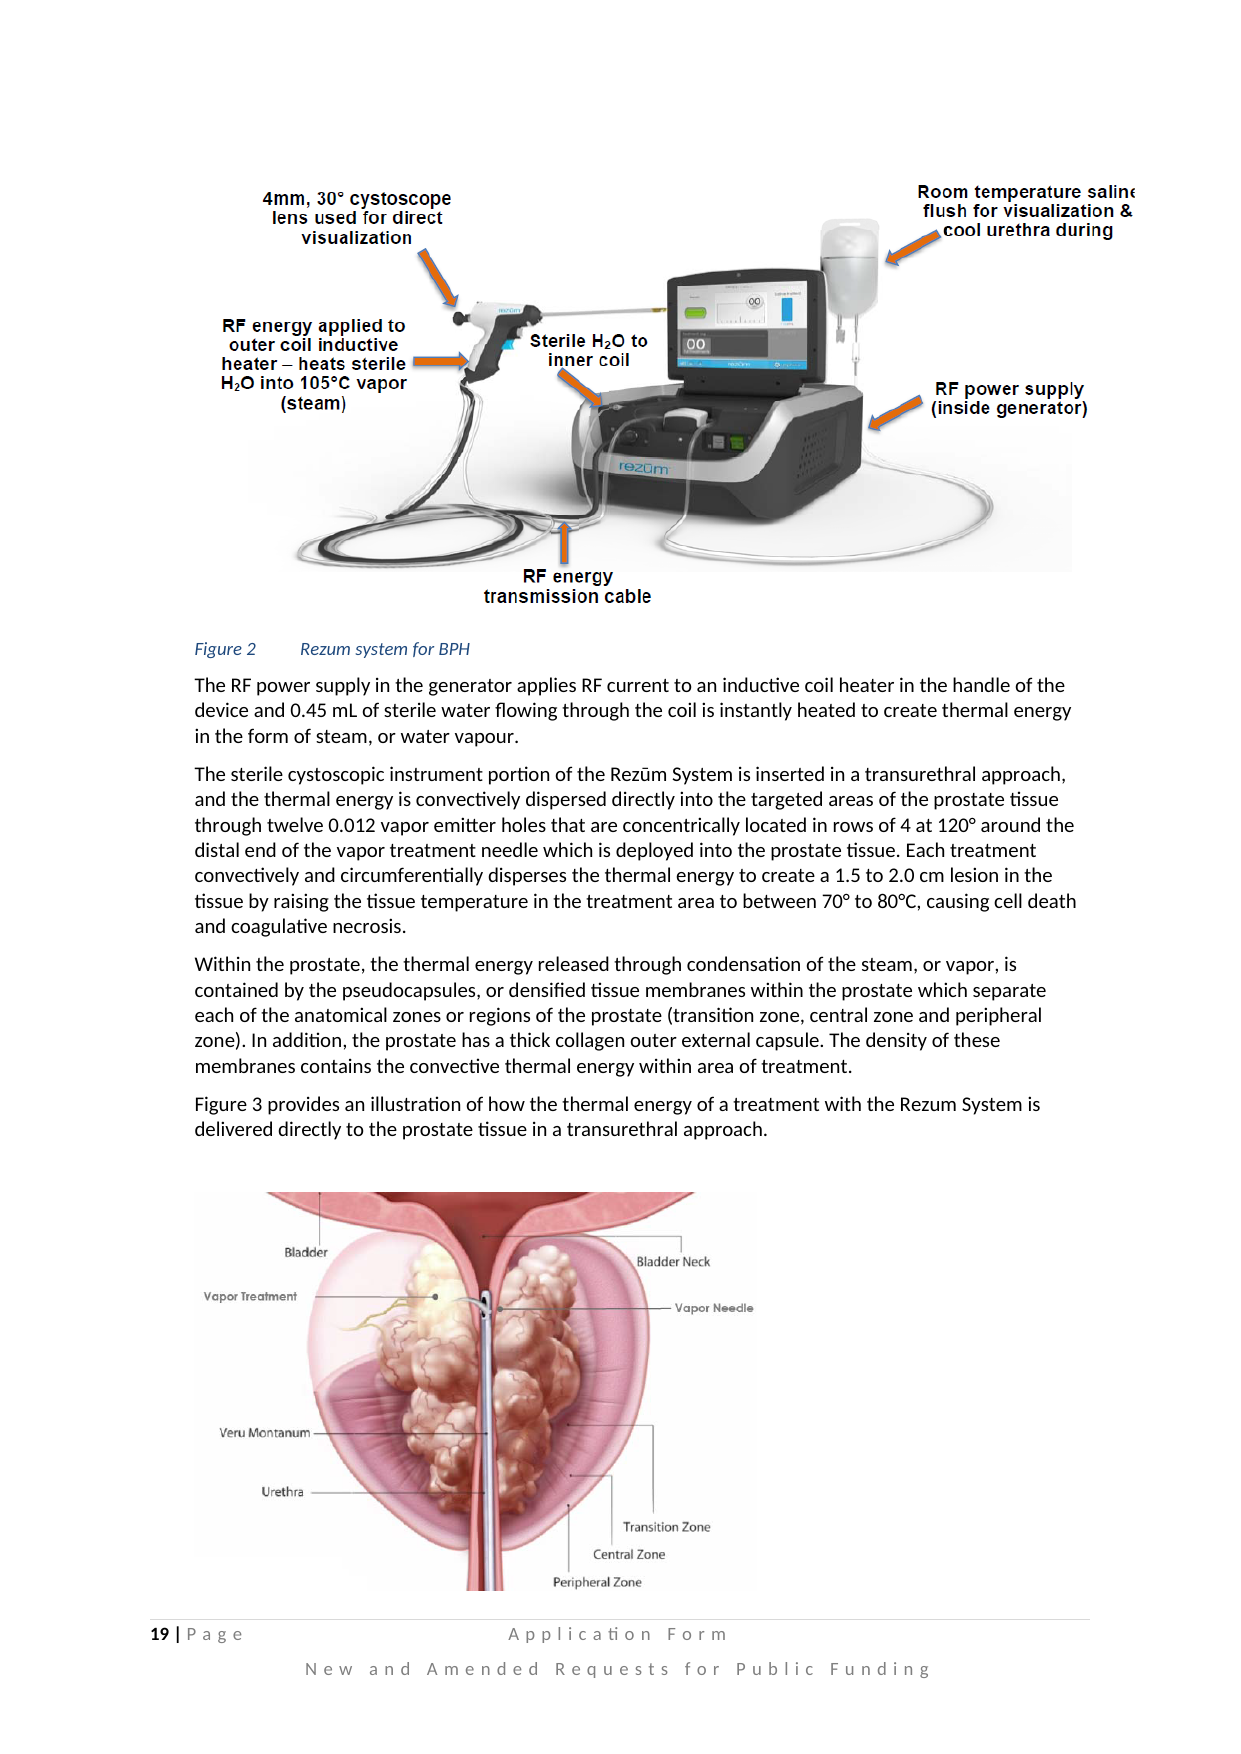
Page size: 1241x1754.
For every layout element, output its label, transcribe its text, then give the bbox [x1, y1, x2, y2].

text The sterile cystoscopic instrument portion of the Rezūm System is inserted in a transurethral approach, and the thermal energy is convectively dispersed directly into the targeted areas of the prostate tissue through twelve 0.012 vapor emitter holes that are concentrically located in rows of 4 at 120° around the distal end of the vapor treatment needle which is deployed into the prostate tissue. Each treatment convectively and circumferentially disperses the thermal energy to create a 1.5 to 2.0 cm lesion in the tissue by raising the tissue temperature in the treatment area to between 70° to 80°C, causing cell death and coagulative necrosis. [194, 761, 1090, 939]
text The RF power supply in the generator applies RF current to an inductive coil heater in the handle of the device and 0.45 mL of sterile water flowing through the coil is instantly heated to create thermal energy in the form of steam, or water vapour. [194, 672, 1090, 748]
text Within the prostate, the thermal energy released through condensation of the steam, or vapor, is contained by the pseudocapsules, or densified tissue membranes within the prostate which separate each of the anatomical zones or regions of the prostate (transition zone, central zone and peripheral zone). In addition, the prostate has a thick collagen outer external capsule. The density of these membranes contains the convective thermal energy within area of treatment. [194, 951, 1090, 1078]
text Figure 2 Rezum system for BPH [194, 637, 1090, 660]
text Figure 3 provides an illustration of how the thermal energy of a treatment with the Rezum System is delivered directly to the prostate tissue in a transurethral approach. [194, 1091, 1090, 1142]
